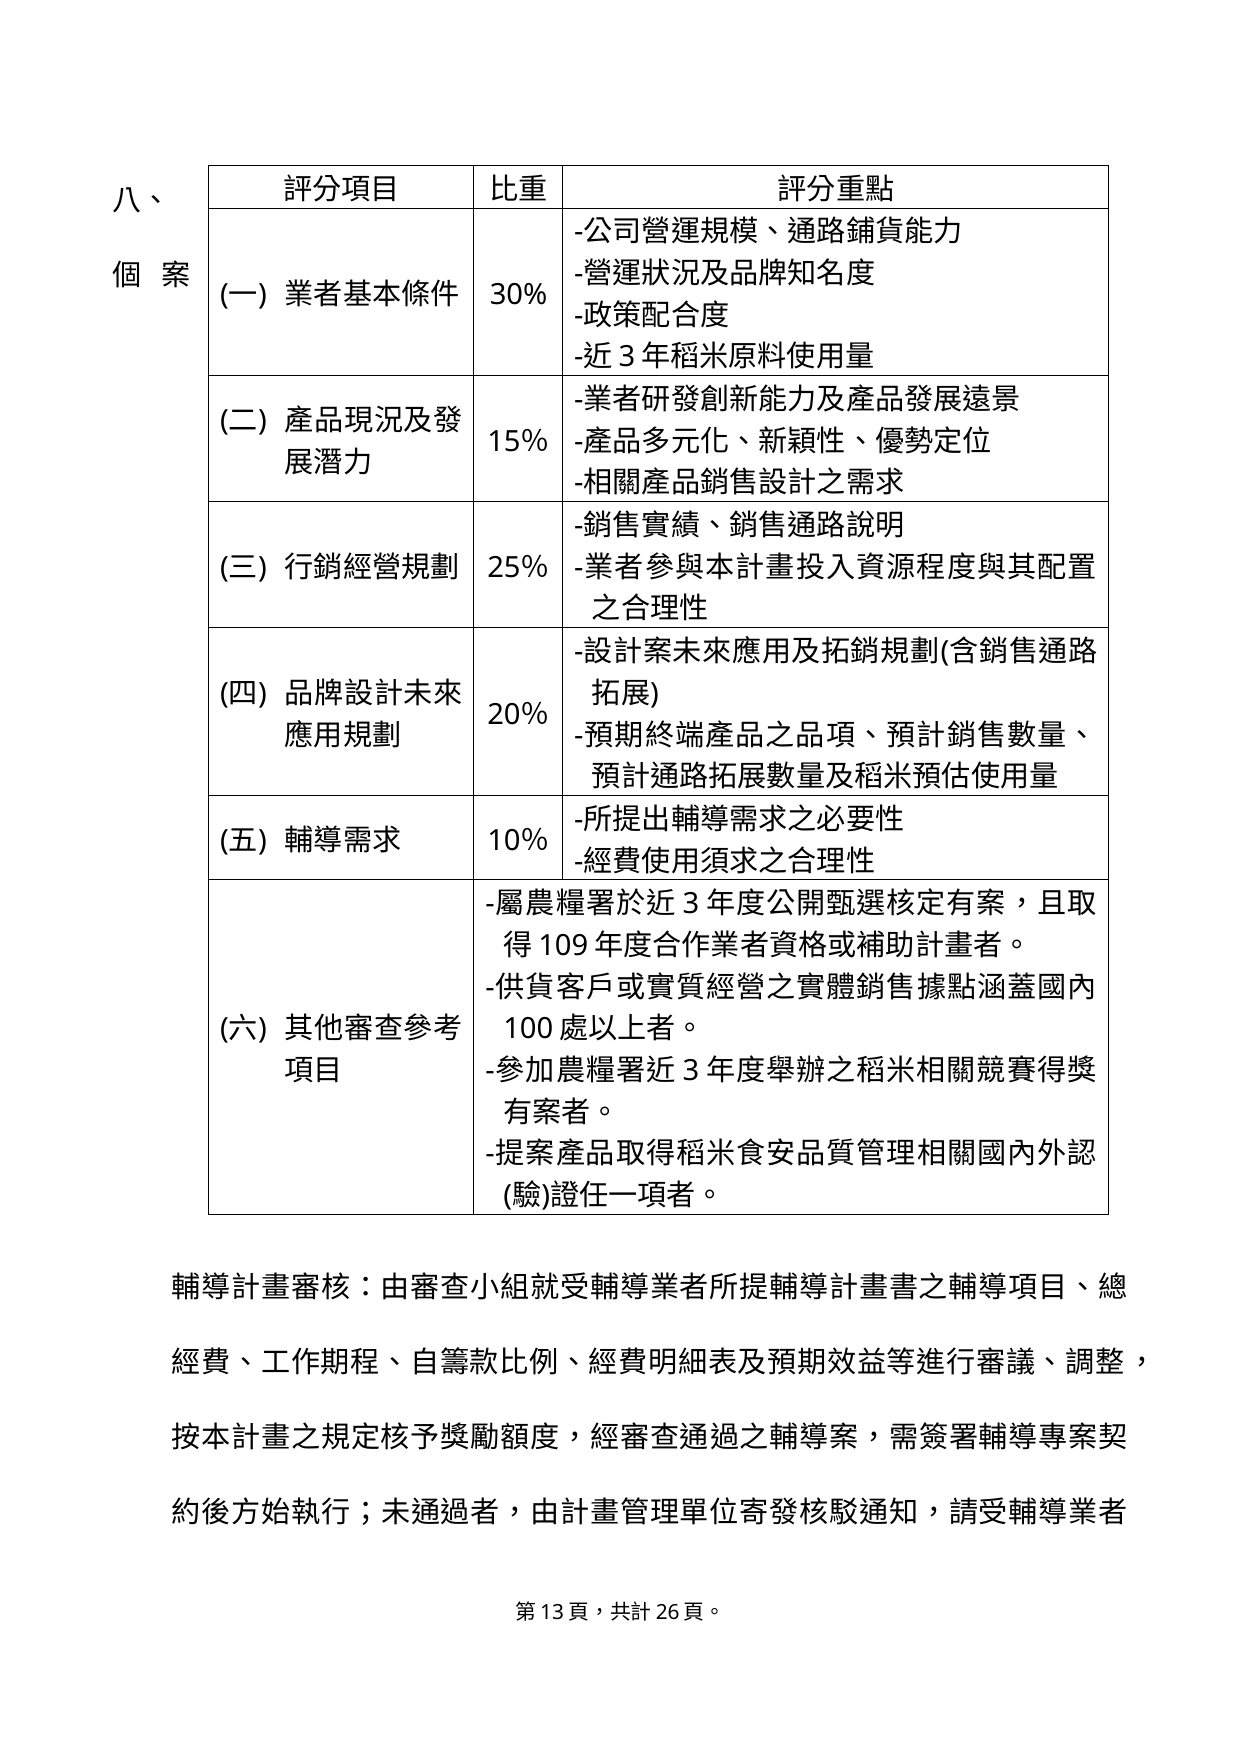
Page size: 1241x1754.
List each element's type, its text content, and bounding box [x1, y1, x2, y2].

table_cell 品牌設計未來應用規劃 [209, 628, 473, 795]
table_cell -屬農糧署於近3年度公開甄選核定有案，且取得109年度合作業者資格或補助計畫者。 -供貨客戶或實質經營之實體銷售據點涵蓋國內100處以上者。 -參加農糧署近3年度舉辦之稻米相關競賽得獎有案者。 -提案產品取得稻米食安品質管理相關國內外認(驗)證任一項者。 [474, 880, 1108, 1214]
table_cell -公司營運規模、通路鋪貨能力 -營運狀況及品牌知名度 -政策配合度 -近3年稻米原料使用量 [563, 209, 1108, 375]
table_header 評分項目 [209, 166, 473, 207]
table_cell -銷售實績、銷售通路說明 -業者參與本計畫投入資源程度與其配置之合理性 [563, 502, 1108, 627]
table_cell -設計案未來應用及拓銷規劃(含銷售通路拓展) -預期終端產品之品項、預計銷售數量、預計通路拓展數量及稻米預估使用量 [563, 628, 1108, 795]
table_header 評分重點 [563, 166, 1108, 207]
table_cell 10％ [474, 796, 562, 879]
table_cell 其他審查參考項目 [209, 880, 473, 1214]
table_cell 輔導需求 [209, 796, 473, 879]
table_cell -所提出輔導需求之必要性 -經費使用須求之合理性 [563, 796, 1108, 879]
table_cell 25％ [474, 502, 562, 627]
table_cell 產品現況及發展潛力 [209, 376, 473, 501]
table_header 比重 [474, 166, 562, 207]
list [112, 160, 1128, 1547]
table_cell 20％ [474, 628, 562, 795]
table_cell 15％ [474, 376, 562, 501]
table_cell 行銷經營規劃 [209, 502, 473, 627]
table_cell -業者研發創新能力及產品發展遠景 -產品多元化、新穎性、優勢定位 -相關產品銷售設計之需求 [563, 376, 1108, 501]
table_cell 30% [474, 209, 562, 375]
table_cell 業者基本條件 [209, 209, 473, 375]
